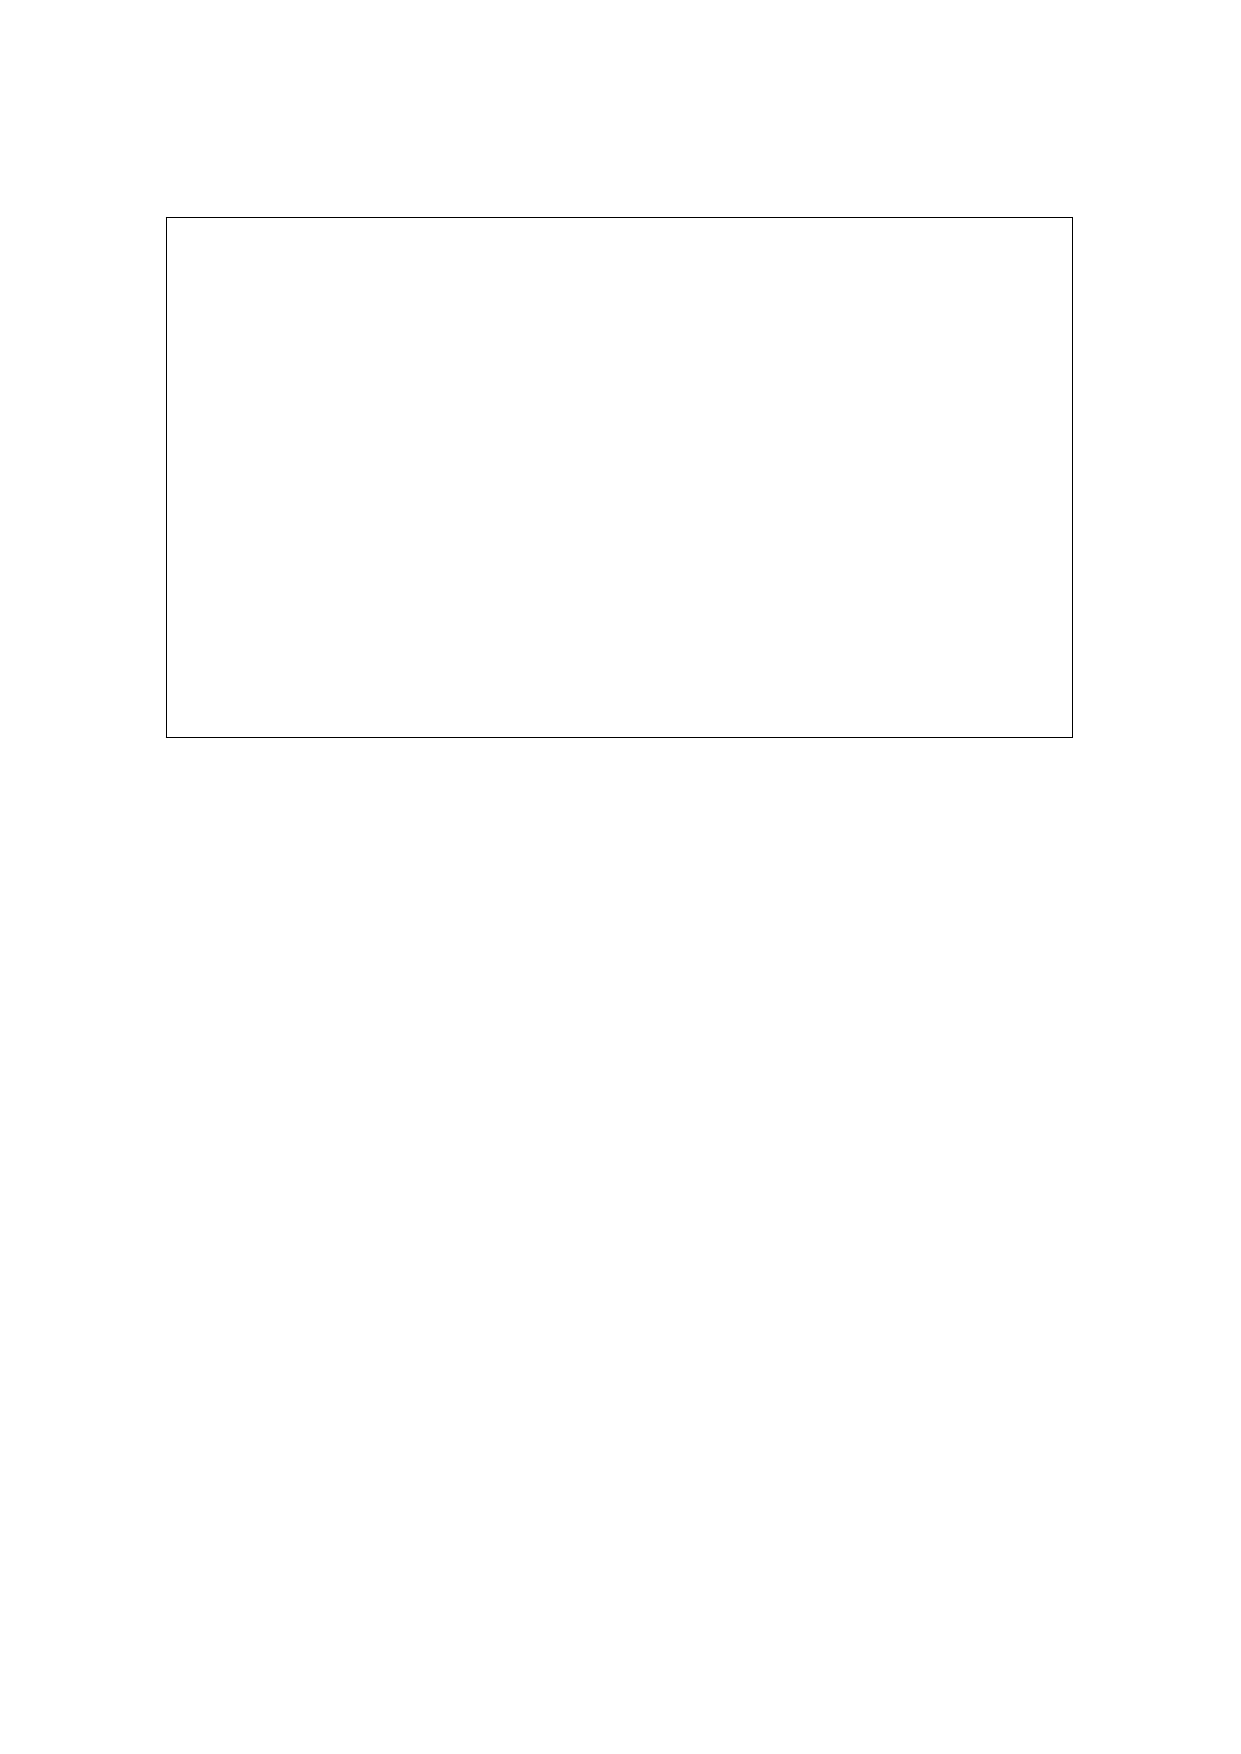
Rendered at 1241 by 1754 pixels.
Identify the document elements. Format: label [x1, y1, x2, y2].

table_header [167, 218, 1072, 737]
